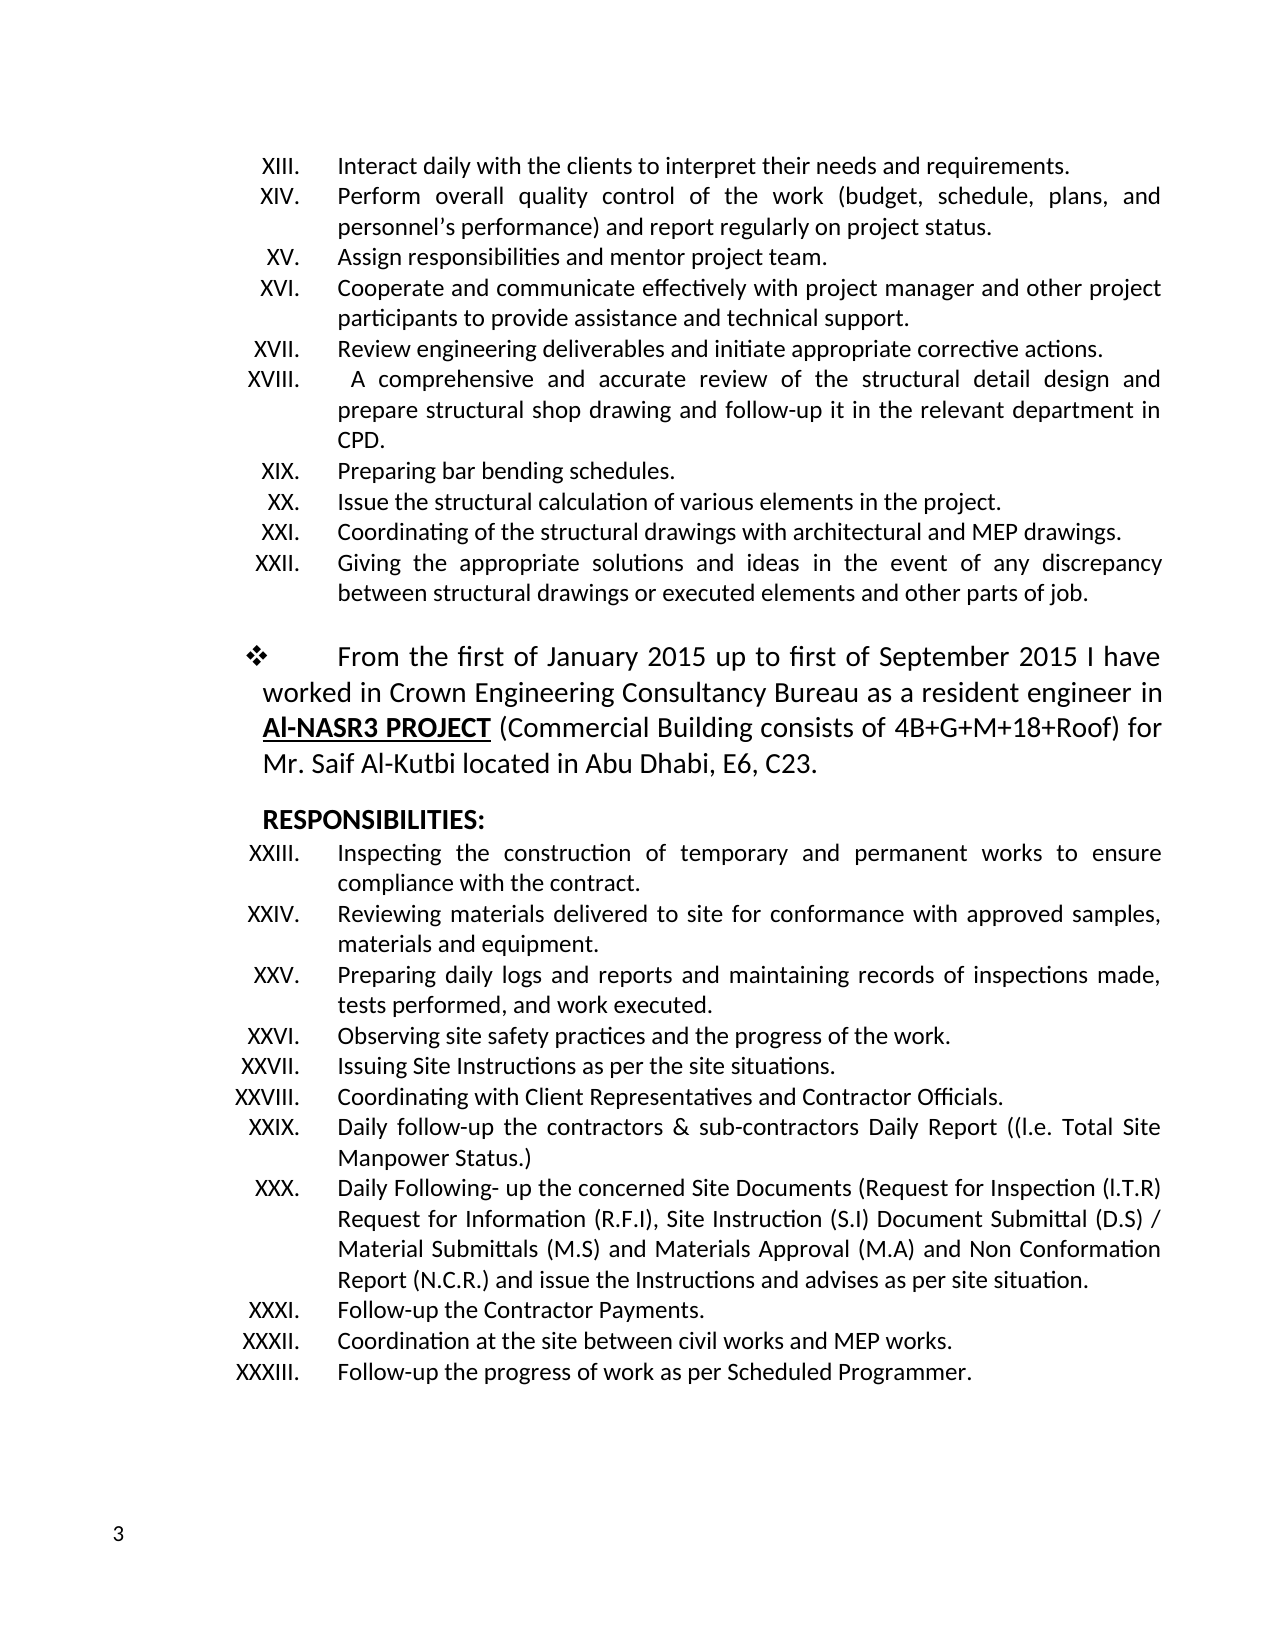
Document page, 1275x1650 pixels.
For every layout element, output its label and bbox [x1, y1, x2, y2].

table_cell [101, 150, 1174, 1478]
